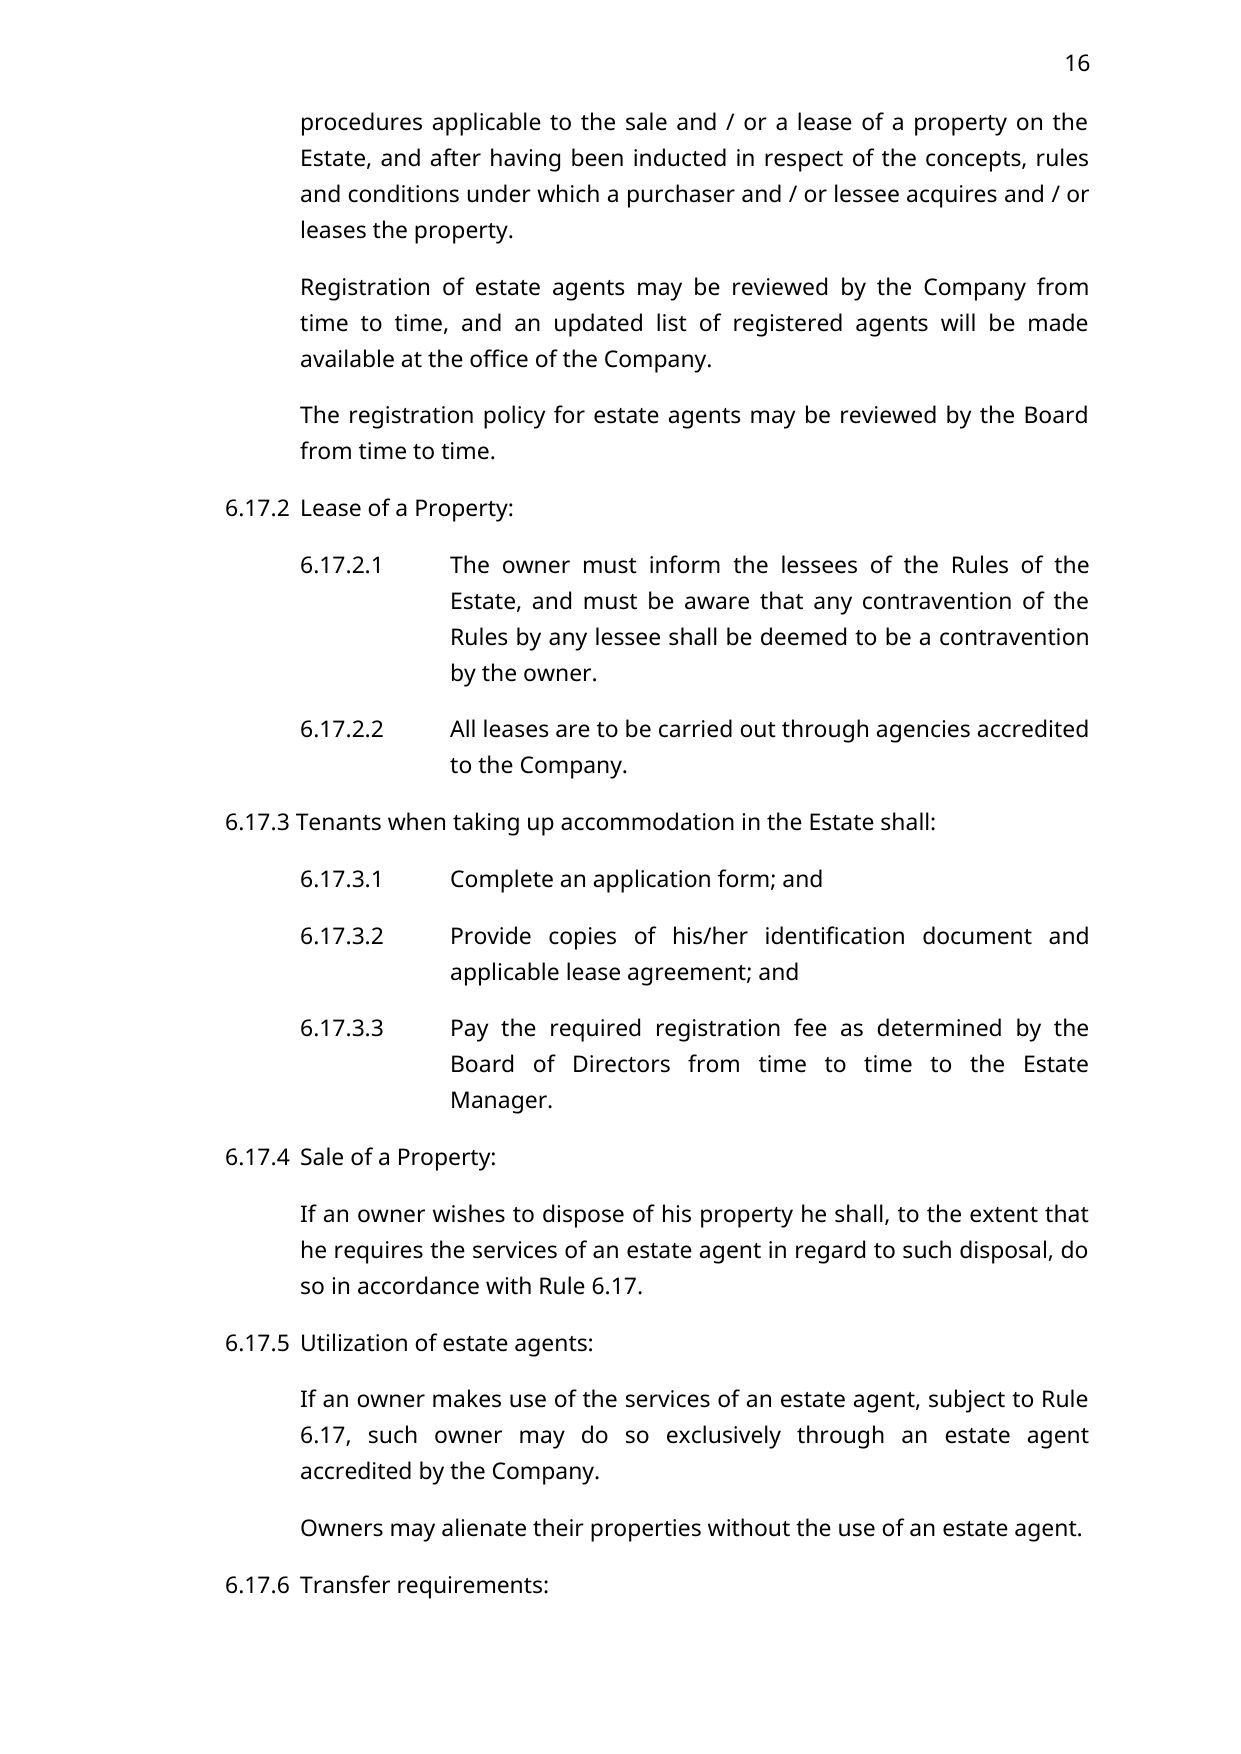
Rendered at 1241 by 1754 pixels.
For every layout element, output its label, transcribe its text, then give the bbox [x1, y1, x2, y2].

text 6.17.6 Transfer requirements: [150, 1569, 1090, 1600]
text 6.17.2.2 All leases are to be carried out through agencies accredited to the Company. [300, 713, 1090, 781]
text 6.17.3.3 Pay the required registration fee as determined by the Board of Directors from time to time to the Estate Manager. [300, 1012, 1090, 1116]
text Registration of estate agents may be reviewed by the Company from time to time, and an updated list of registered agents will be made available at the office of the Company. [300, 271, 1090, 374]
text 6.17.2 Lease of a Property: [150, 492, 1090, 523]
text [300, 106, 1090, 245]
text 6.17.3.2 Provide copies of his/her identification document and applicable lease agreement; and [300, 920, 1090, 987]
text 6.17.4 Sale of a Property: [225, 1141, 1090, 1172]
text If an owner makes use of the services of an estate agent, subject to Rule 6.17, such owner may do so exclusively through an estate agent accredited by the Company. [300, 1383, 1090, 1486]
text The registration policy for estate agents may be reviewed by the Board from time to time. [300, 399, 1090, 467]
text If an owner wishes to dispose of his property he shall, to the extent that he requires the services of an estate agent in regard to such disposal, do so in accordance with Rule 6.17. [300, 1198, 1090, 1301]
text Owners may alienate their properties without the use of an estate agent. [300, 1512, 1090, 1543]
text 6.17.3 Tenants when taking up accommodation in the Estate shall: [225, 806, 1090, 837]
text 6.17.2.1 The owner must inform the lessees of the Rules of the Estate, and must be aware that any contravention of the Rules by any lessee shall be deemed to be a contravention by the owner. [300, 549, 1090, 688]
text 6.17.5 Utilization of estate agents: [150, 1326, 1090, 1358]
text 6.17.3.1 Complete an application form; and [300, 863, 1090, 894]
